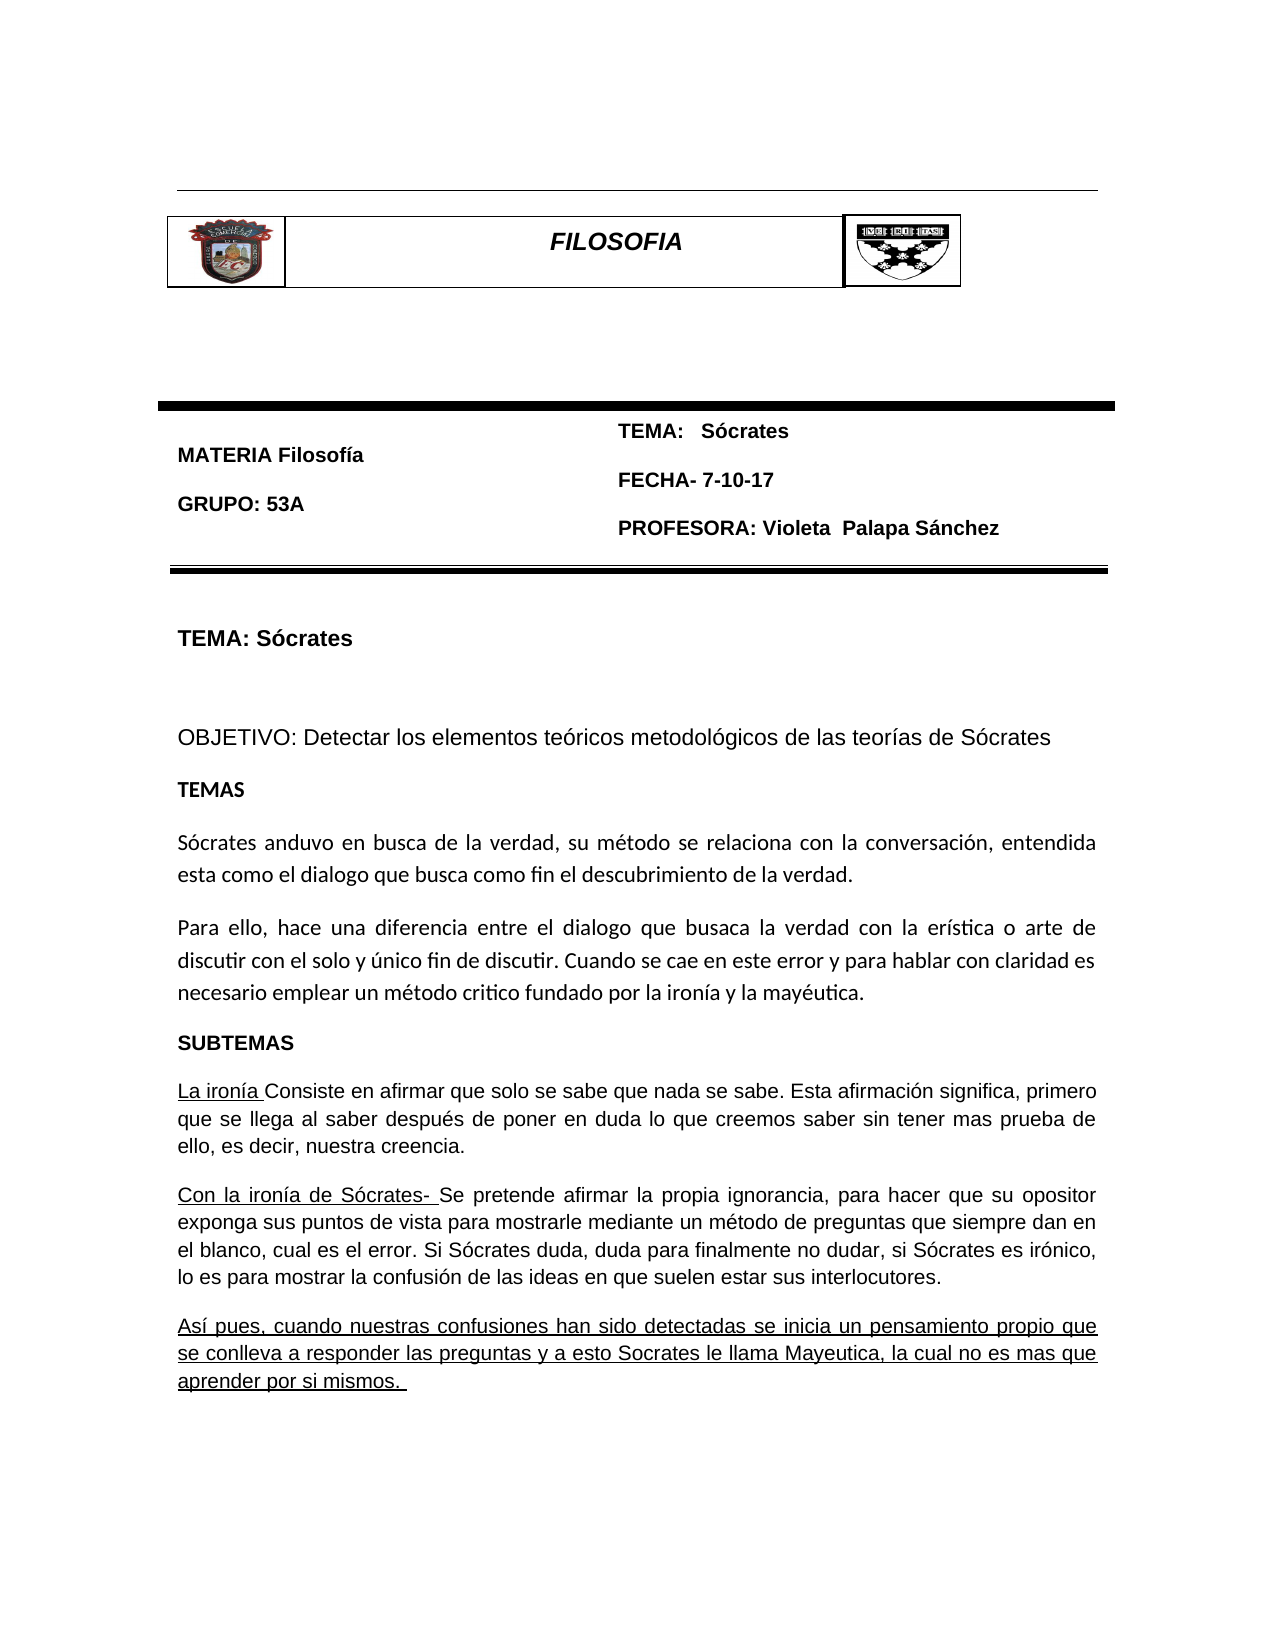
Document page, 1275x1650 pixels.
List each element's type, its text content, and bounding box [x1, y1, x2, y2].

text TEMAS [177, 775, 1098, 803]
table_header TEMA: Sócrates FECHA- 7-10-17 PROFESORA: Violeta Palapa Sánchez [611, 419, 1107, 564]
text Sócrates anduvo en busca de la verdad, su método se relaciona con la conversación, entendida esta como el dialogo que busca como fin el descubrimiento de la verdad. [177, 828, 1098, 888]
picture [961, 221, 965, 283]
picture [846, 221, 960, 283]
text Para ello, hace una diferencia entre el dialogo que busaca la verdad con la erística o arte de discutir con el solo y único fin de discutir. Cuando se cae en este error y para hablar con claridad es necesario emplear un método critico fundado por la ironía y la mayéutica. [177, 913, 1098, 1006]
text OBJETIVO: Detectar los elementos teóricos metodológicos de las teorías de Sócrates [177, 724, 1098, 751]
text Así pues, cuando nuestras confusiones han sido detectadas se inicia un pensamiento propio que se conlleva a responder las preguntas y a esto Socrates le llama Mayeutica, la cual no es mas que aprender por si mismos. [177, 1335, 1098, 1362]
text SUBTEMAS [177, 1031, 1098, 1055]
text La ironía Consiste en afirmar que solo se sabe que nada se sabe. Esta afirmación significa, primero que se llega al saber después de poner en duda lo que creemos saber sin tener mas prueba de ello, es decir, nuestra creencia. [177, 1079, 1098, 1158]
text Así pues, cuando nuestras confusiones han sido detectadas se inicia un pensamiento propio que se conlleva a responder las preguntas y a esto Socrates le llama Mayeutica, la cual no es mas que aprender por si mismos. [177, 1313, 1098, 1334]
text Con la ironía de Sócrates- Se pretende afirmar la propia ignorancia, para hacer que su opositor exponga sus puntos de vista para mostrarle mediante un método de preguntas que siempre dan en el blanco, cual es el error. Si Sócrates duda, duda para finalmente no dudar, si Sócrates es irónico, lo es para mostrar la confusión de las ideas en que suelen estar sus interlocutores. [177, 1183, 1098, 1289]
picture [188, 219, 274, 284]
table_header MATERIA Filosofía GRUPO: 53A [170, 419, 611, 564]
text Así pues, cuando nuestras confusiones han sido detectadas se inicia un pensamiento propio que se conlleva a responder las preguntas y a esto Socrates le llama Mayeutica, la cual no es mas que aprender por si mismos. [177, 1363, 1098, 1392]
text TEMA: Sócrates [177, 625, 1098, 651]
